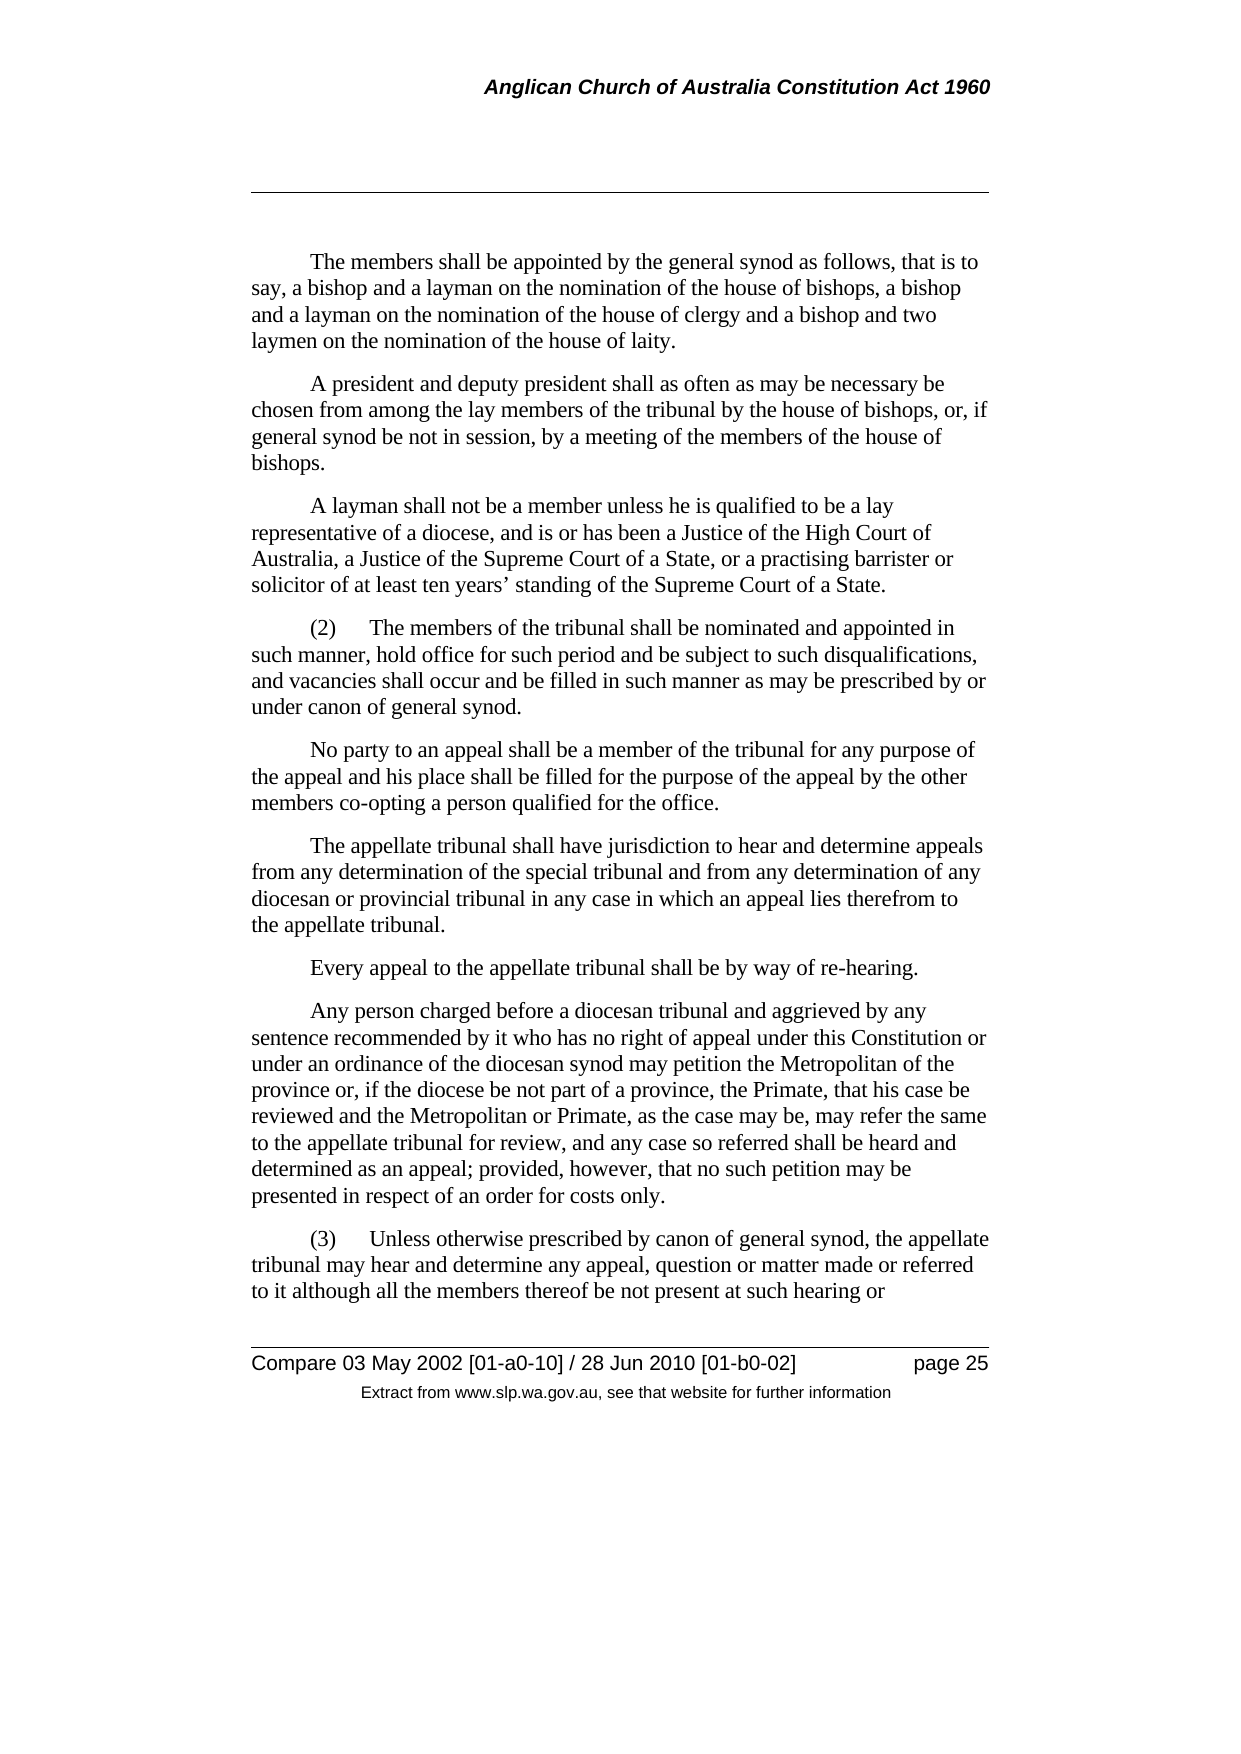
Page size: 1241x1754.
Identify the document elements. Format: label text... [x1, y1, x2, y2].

text The appellate tribunal shall have jurisdiction to hear and determine appeals from any determination of the special tribunal and from any determination of any diocesan or provincial tribunal in any case in which an appeal lies therefrom to the appellate tribunal. [251, 832, 989, 937]
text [251, 1225, 989, 1304]
text A president and deputy president shall as often as may be necessary be chosen from among the lay members of the tribunal by the house of bishops, or, if general synod be not in session, by a meeting of the members of the house of bishops. [251, 370, 989, 476]
text Any person charged before a diocesan tribunal and aggrieved by any sentence recommended by it who has no right of appeal under this Constitution or under an ordinance of the diocesan synod may petition the Metropolitan of the province or, if the diocese be not part of a province, the Primate, that his case be reviewed and the Metropolitan or Primate, as the case may be, may refer the same to the appellate tribunal for review, and any case so referred shall be heard and determined as an appeal; provided, however, that no such petition may be presented in respect of an order for costs only. [251, 997, 989, 1208]
text No party to an appeal shall be a member of the tribunal for any purpose of the appeal and his place shall be filled for the purpose of the appeal by the other members co-opting a person qualified for the office. [251, 736, 989, 815]
text The members shall be appointed by the general synod as follows, that is to say, a bishop and a layman on the nomination of the house of bishops, a bishop and a layman on the nomination of the house of clergy and a bishop and two laymen on the nomination of the house of laity. [251, 248, 989, 353]
text Every appeal to the appellate tribunal shall be by way of re-hearing. [251, 954, 989, 981]
text (2) The members of the tribunal shall be nominated and appointed in such manner, hold office for such period and be subject to such disqualifications, and vacancies shall occur and be filled in such manner as may be prescribed by or under canon of general synod. [251, 614, 989, 720]
text A layman shall not be a member unless he is qualified to be a lay representative of a diocese, and is or has been a Justice of the High Court of Australia, a Justice of the Supreme Court of a State, or a practising barrister or solicitor of at least ten years’ standing of the Supreme Court of a State. [251, 492, 989, 598]
